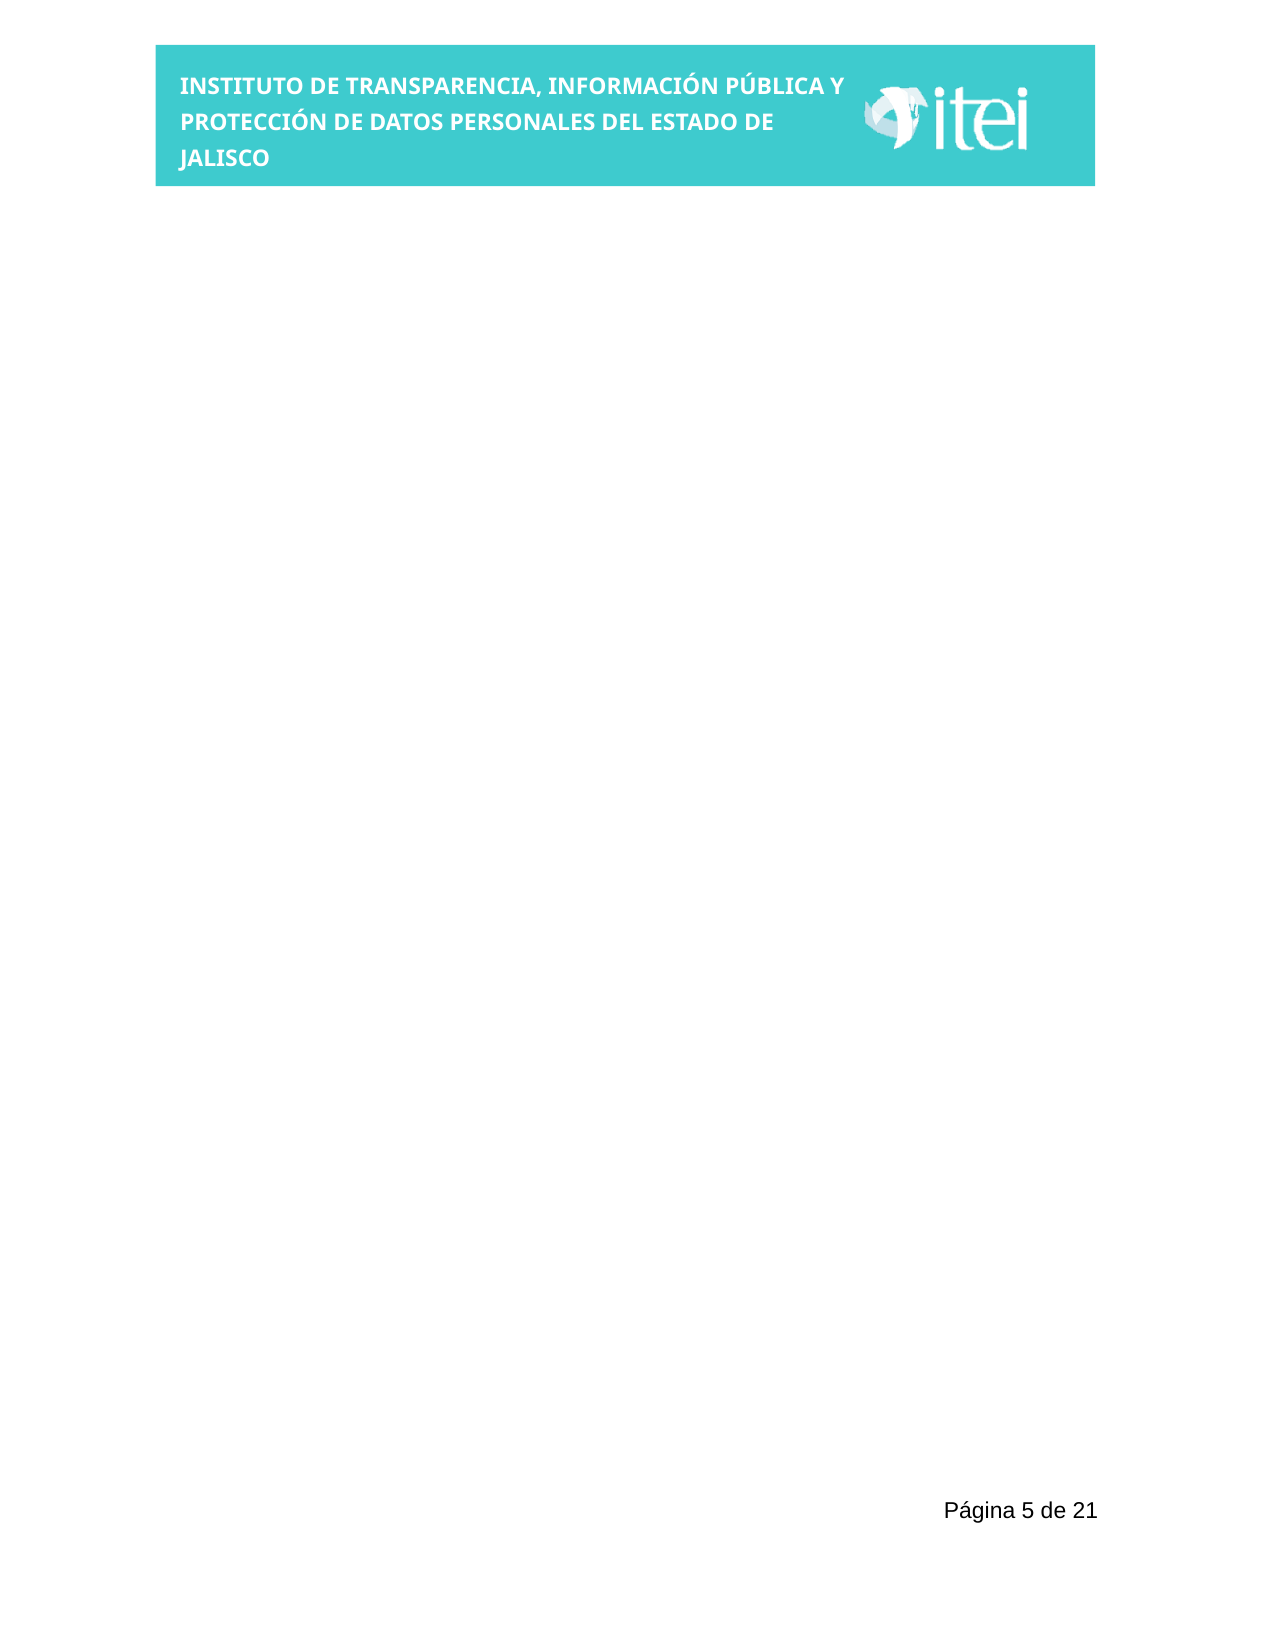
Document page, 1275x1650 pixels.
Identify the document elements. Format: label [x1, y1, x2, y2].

picture [839, 70, 1075, 178]
